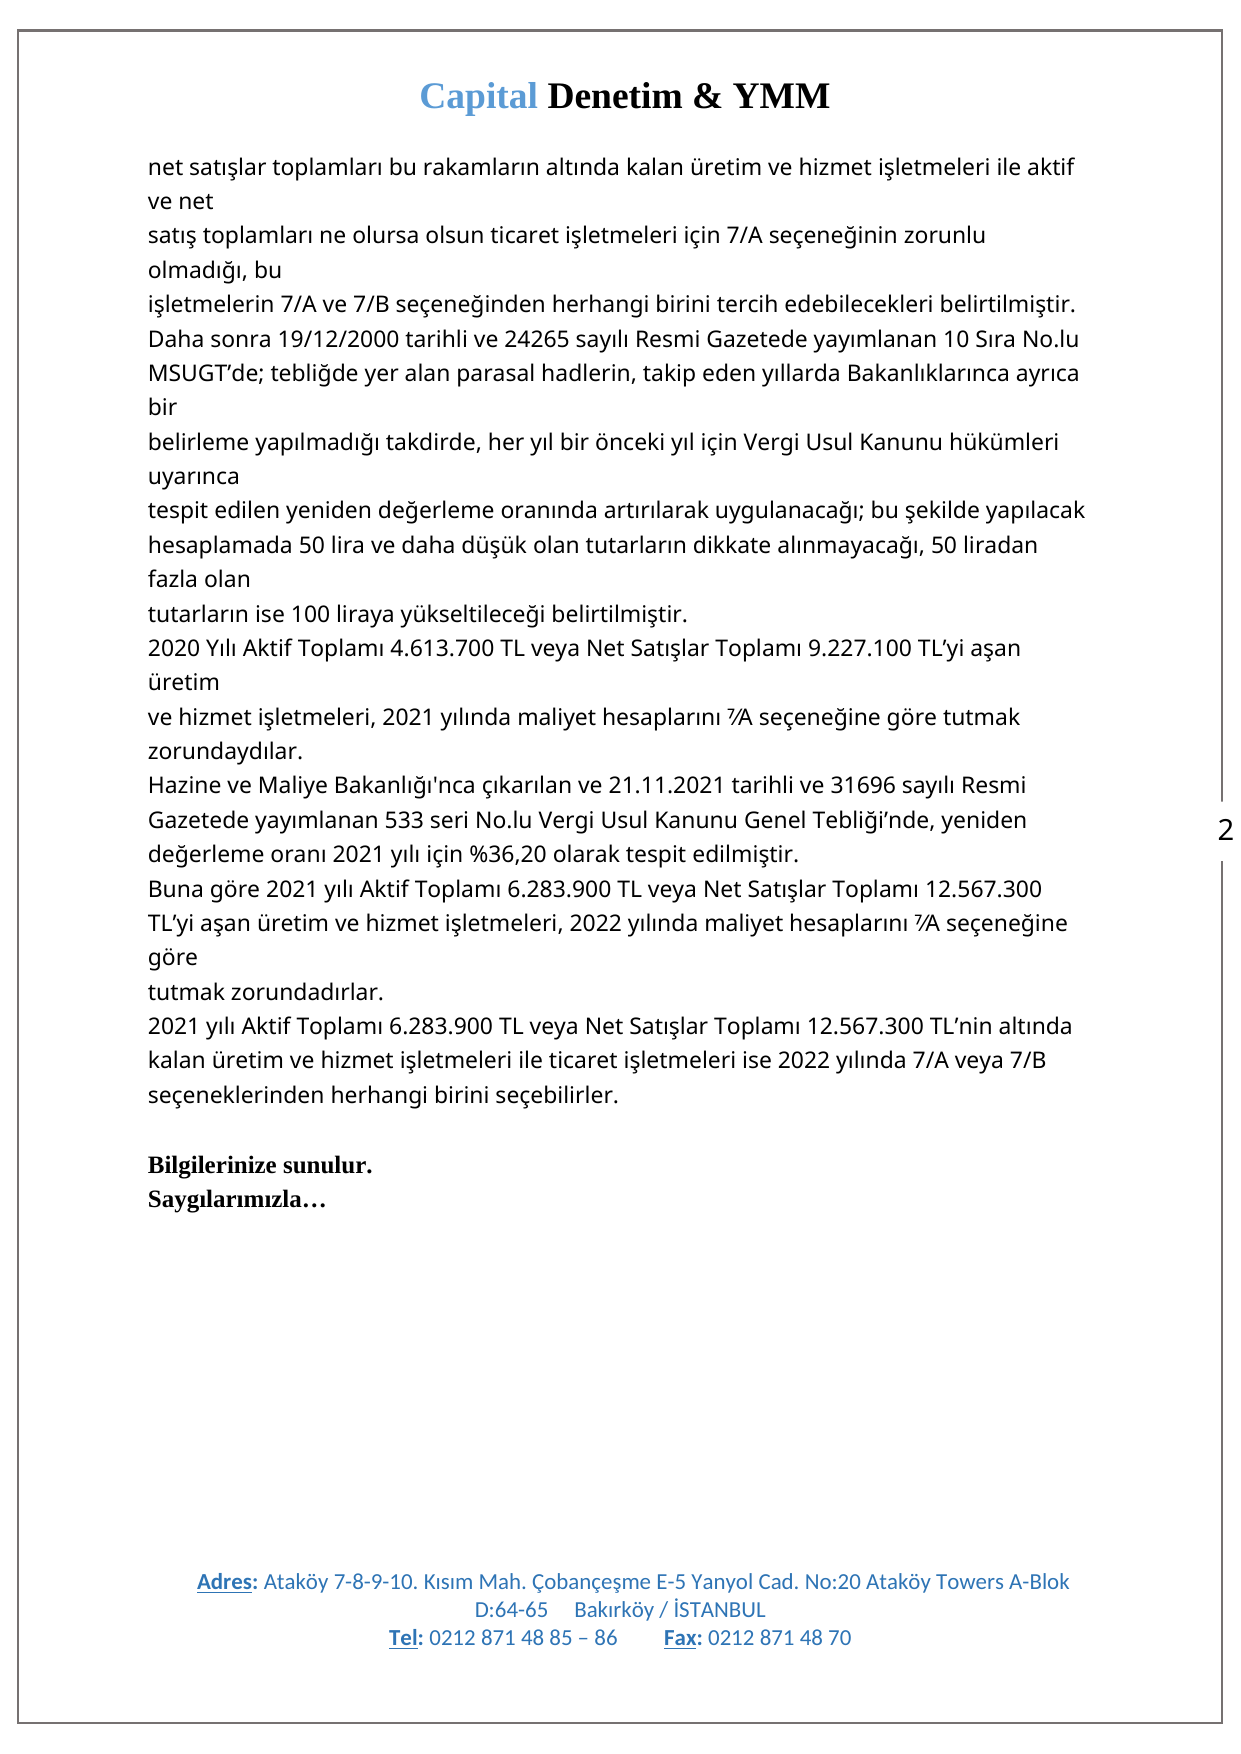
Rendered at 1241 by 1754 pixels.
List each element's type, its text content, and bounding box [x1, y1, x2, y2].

text tutarların ise 100 liraya yükseltileceği belirtilmiştir. [148, 594, 1093, 629]
text Buna göre 2021 yılı Aktif Toplamı 6.283.900 TL veya Net Satışlar Toplamı 12.567.300 [148, 869, 1093, 904]
text belirleme yapılmadığı takdirde, her yıl bir önceki yıl için Vergi Usul Kanunu hükümleri uyarınca [148, 423, 1093, 491]
text seçeneklerinden herhangi birini seçebilirler. [148, 1076, 1093, 1110]
text satış toplamları ne olursa olsun ticaret işletmeleri için 7/A seçeneğinin zorunlu olmadığı, bu [148, 216, 1093, 285]
text kalan üretim ve hizmet işletmeleri ile ticaret işletmeleri ise 2022 yılında 7/A veya 7/B [148, 1041, 1093, 1076]
text net satışlar toplamları bu rakamların altında kalan üretim ve hizmet işletmeleri ile aktif ve net [148, 148, 1093, 216]
text MSUGT’de; tebliğde yer alan parasal hadlerin, takip eden yıllarda Bakanlıklarınca ayrıca bir [148, 354, 1093, 423]
text Hazine ve Maliye Bakanlığı'nca çıkarılan ve 21.11.2021 tarihli ve 31696 sayılı Resmi [148, 766, 1093, 801]
text Gazetede yayımlanan 533 seri No.lu Vergi Usul Kanunu Genel Tebliği’nde, yeniden [148, 801, 1093, 835]
text Daha sonra 19/12/2000 tarihli ve 24265 sayılı Resmi Gazetede yayımlanan 10 Sıra No.lu [148, 319, 1093, 354]
text işletmelerin 7/A ve 7/B seçeneğinden herhangi birini tercih edebilecekleri belirtilmiştir. [148, 285, 1093, 319]
text değerleme oranı 2021 yılı için %36,20 olarak tespit edilmiştir. [148, 835, 1093, 869]
text 2020 Yılı Aktif Toplamı 4.613.700 TL veya Net Satışlar Toplamı 9.227.100 TL’yi aşan üretim [148, 629, 1093, 698]
text tutmak zorundadırlar. [148, 973, 1093, 1007]
text 2021 yılı Aktif Toplamı 6.283.900 TL veya Net Satışlar Toplamı 12.567.300 TL’nin altında [148, 1007, 1093, 1041]
text Bilgilerinize sunulur. [148, 1144, 1093, 1179]
text tespit edilen yeniden değerleme oranında artırılarak uygulanacağı; bu şekilde yapılacak [148, 491, 1093, 526]
text ve hizmet işletmeleri, 2021 yılında maliyet hesaplarını 7⁄A seçeneğine göre tutmak [148, 698, 1093, 732]
text TL’yi aşan üretim ve hizmet işletmeleri, 2022 yılında maliyet hesaplarını 7⁄A seçeneğine göre [148, 904, 1093, 973]
text zorundaydılar. [148, 732, 1093, 766]
text Saygılarımızla… [148, 1179, 1093, 1213]
text hesaplamada 50 lira ve daha düşük olan tutarların dikkate alınmayacağı, 50 liradan fazla olan [148, 526, 1093, 594]
